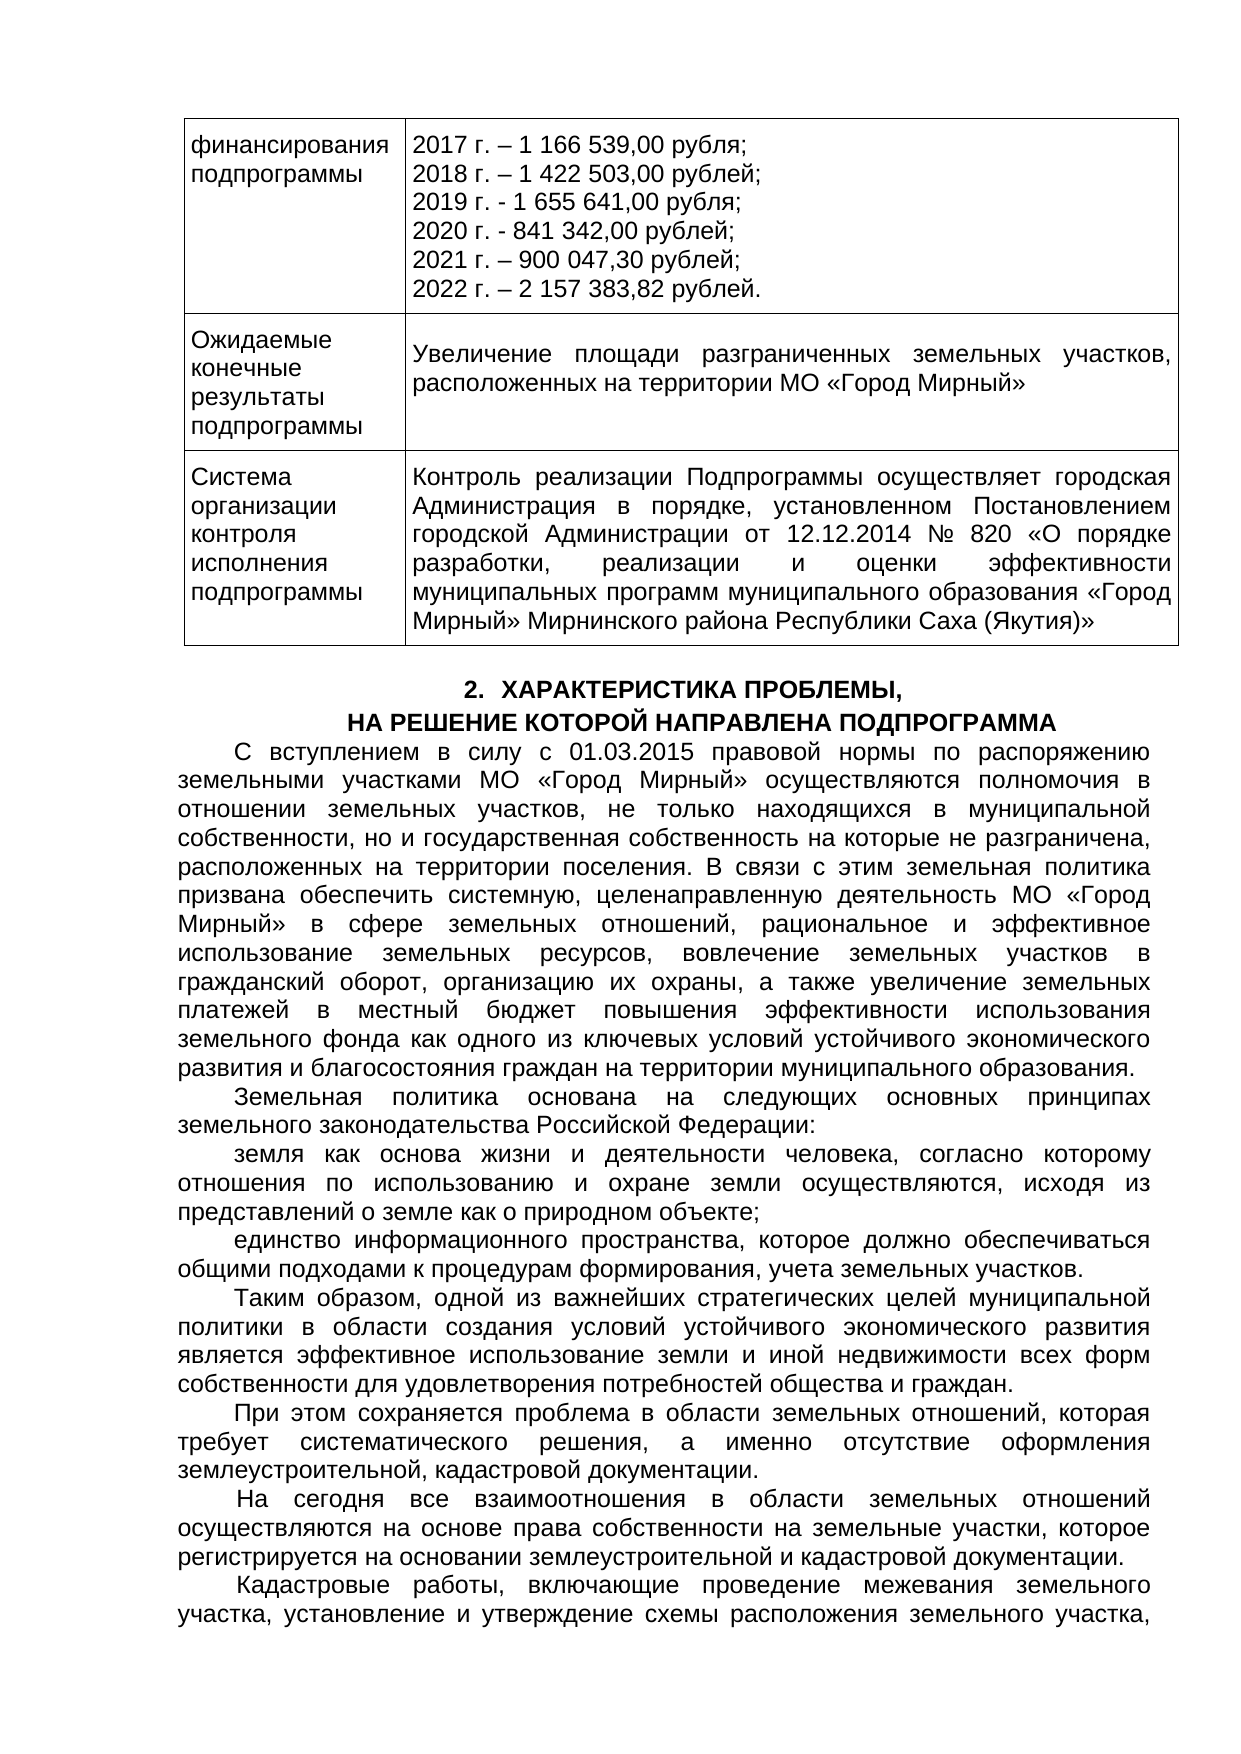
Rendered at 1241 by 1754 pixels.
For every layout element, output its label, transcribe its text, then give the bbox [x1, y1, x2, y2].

text Земельная политика основана на следующих основных принципах земельного законодательства Российской Федерации: [177, 1082, 1152, 1139]
text С вступлением в силу с 01.03.2015 правовой нормы по распоряжению земельными участками МО «Город Мирный» осуществляются полномочия в отношении земельных участков, не только находящихся в муниципальной собственности, но и государственная собственность на которые не разграничена, расположенных на территории поселения. В связи с этим земельная политика призвана обеспечить системную, целенаправленную деятельность МО «Город Мирный» в сфере земельных отношений, рациональное и эффективное использование земельных ресурсов, вовлечение земельных участков в гражданский оборот, организацию их охраны, а также увеличение земельных платежей в местный бюджет повышения эффективности использования земельного фонда как одного из ключевых условий устойчивого экономического развития и благосостояния граждан на территории муниципального образования. [177, 737, 1152, 1082]
text При этом сохраняется проблема в области земельных отношений, которая требует систематического решения, а именно отсутствие оформления землеустроительной, кадастровой документации. [177, 1398, 1152, 1484]
list НА РЕШЕНИЕ КОТОРОЙ НАПРАВЛЕНА ПОДПРОГРАММА [252, 708, 1152, 737]
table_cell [185, 119, 405, 313]
table_cell Контроль реализации Подпрограммы осуществляет городская Администрация в порядке, установленном Постановлением городской Администрации от 12.12.2014 № 820 «О порядке разработки, реализации и оценки эффективности муниципальных программ муниципального образования «Город Мирный» Мирнинского района Республики Саха (Якутия)» [406, 451, 1178, 645]
list ХАРАКТЕРИСТИКА ПРОБЛЕМЫ, [215, 675, 1152, 703]
table_cell Система организации контроля исполнения подпрограммы [185, 451, 405, 645]
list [177, 1570, 1152, 1628]
table_cell Ожидаемые конечные результаты подпрограммы [185, 314, 405, 450]
text земля как основа жизни и деятельности человека, согласно которому отношения по использованию и охране земли осуществляются, исходя из представлений о земле как о природном объекте; [177, 1139, 1152, 1225]
text На сегодня все взаимоотношения в области земельных отношений осуществляются на основе права собственности на земельные участки, которое регистрируется на основании землеустроительной и кадастровой документации. [177, 1484, 1152, 1570]
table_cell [406, 119, 1178, 313]
table_cell Увеличение площади разграниченных земельных участков, расположенных на территории МО «Город Мирный» [406, 314, 1178, 450]
text единство информационного пространства, которое должно обеспечиваться общими подходами к процедурам формирования, учета земельных участков. [177, 1225, 1152, 1283]
text Таким образом, одной из важнейших стратегических целей муниципальной политики в области создания условий устойчивого экономического развития является эффективное использование земли и иной недвижимости всех форм собственности для удовлетворения потребностей общества и граждан. [177, 1283, 1152, 1398]
